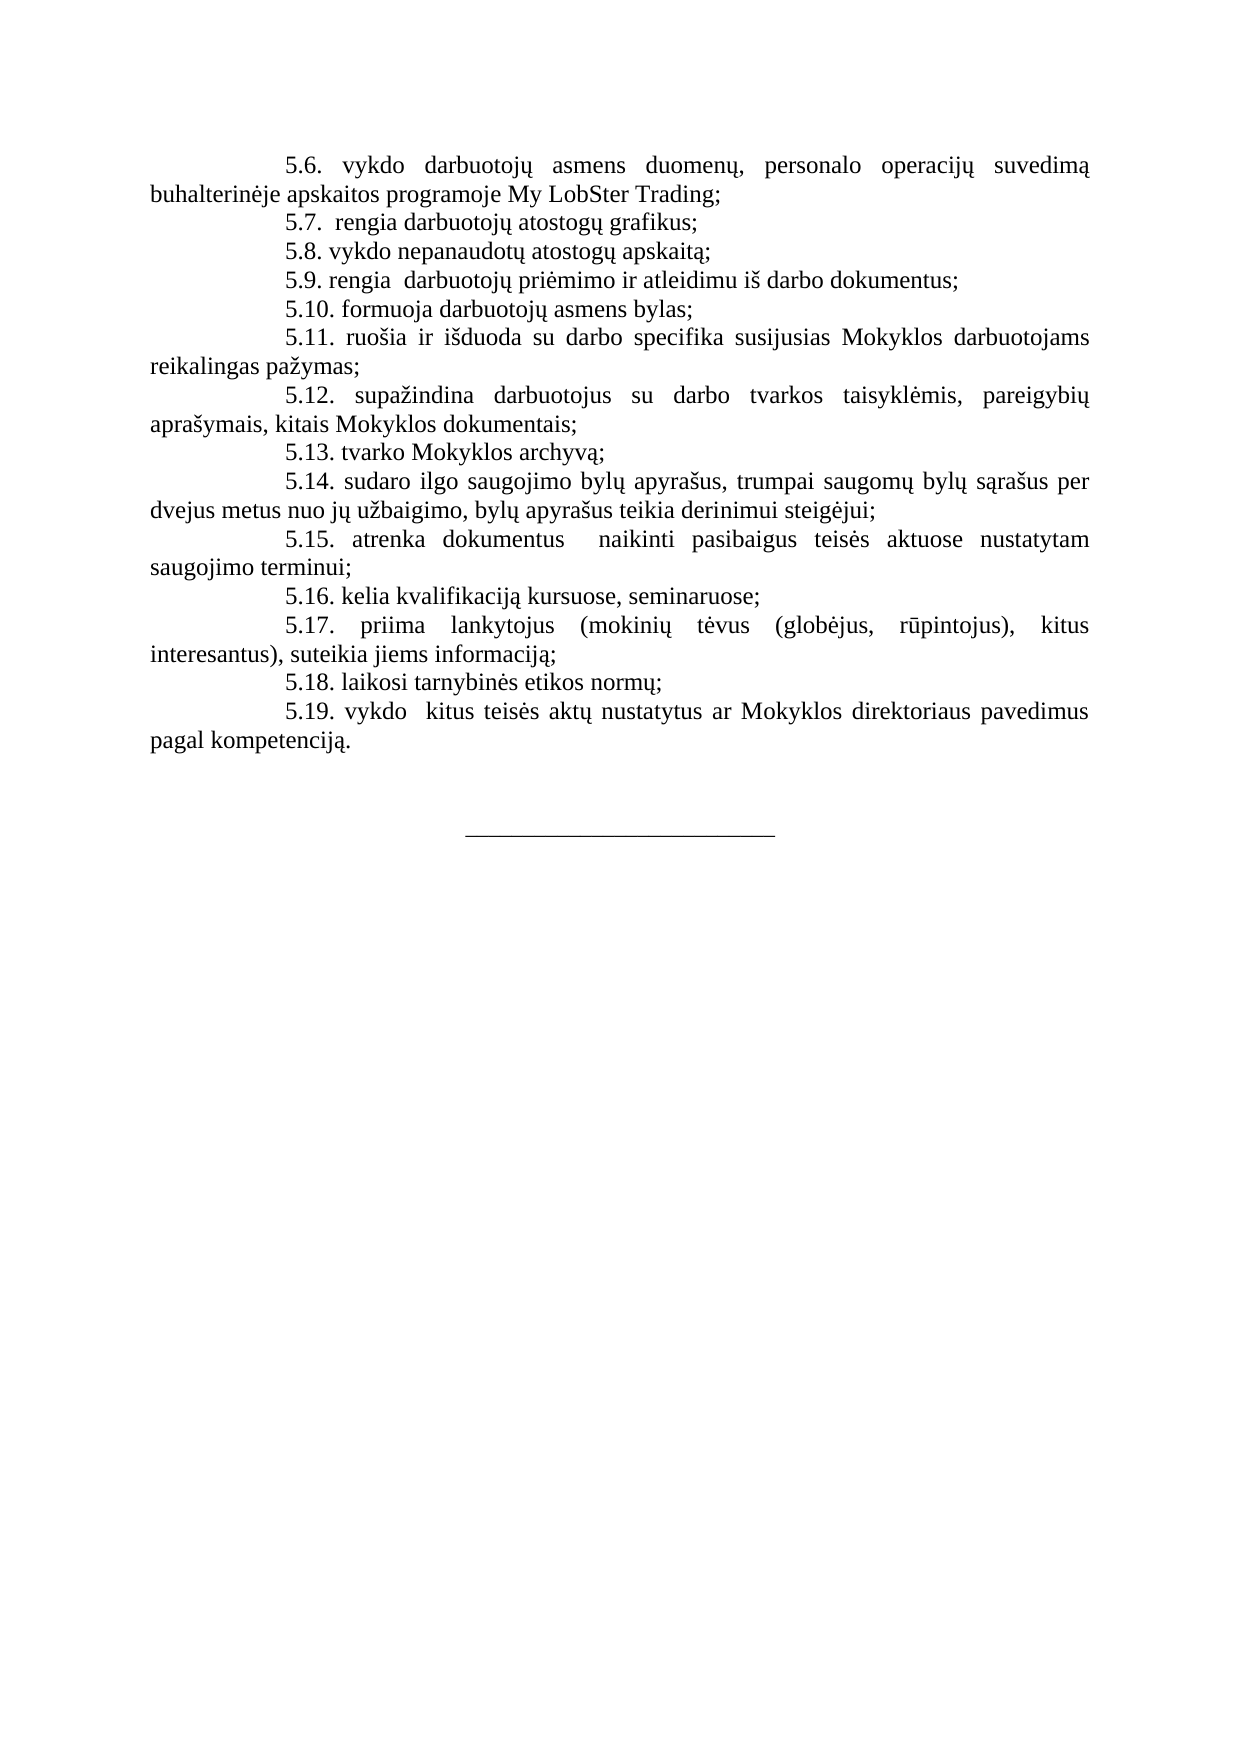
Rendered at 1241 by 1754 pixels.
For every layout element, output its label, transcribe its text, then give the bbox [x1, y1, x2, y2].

text 5.7. rengia darbuotojų atostogų grafikus; [150, 207, 1090, 236]
text 5.11. ruošia ir išduoda su darbo specifika susijusias Mokyklos darbuotojams reikalingas pažymas; [150, 322, 1090, 380]
text 5.16. kelia kvalifikaciją kursuose, seminaruose; [150, 581, 1090, 610]
text 5.8. vykdo nepanaudotų atostogų apskaitą; [150, 236, 1090, 265]
text 5.19. vykdo kitus teisės aktų nustatytus ar Mokyklos direktoriaus pavedimus pagal kompetenciją. [150, 696, 1090, 754]
text 5.6. vykdo darbuotojų asmens duomenų, personalo operacijų suvedimą buhalterinėje apskaitos programoje My LobSter Trading; [150, 150, 1090, 207]
text ___________________________ [150, 813, 1090, 839]
text 5.10. formuoja darbuotojų asmens bylas; [150, 294, 1090, 322]
text 5.15. atrenka dokumentus naikinti pasibaigus teisės aktuose nustatytam saugojimo terminui; [150, 524, 1090, 581]
text 5.18. laikosi tarnybinės etikos normų; [150, 667, 1090, 696]
text 5.13. tvarko Mokyklos archyvą; [150, 437, 1090, 466]
text 5.12. supažindina darbuotojus su darbo tvarkos taisyklėmis, pareigybių aprašymais, kitais Mokyklos dokumentais; [150, 380, 1090, 437]
text 5.17. priima lankytojus (mokinių tėvus (globėjus, rūpintojus), kitus interesantus), suteikia jiems informaciją; [150, 610, 1090, 667]
text 5.9. rengia darbuotojų priėmimo ir atleidimu iš darbo dokumentus; [150, 265, 1090, 294]
text 5.14. sudaro ilgo saugojimo bylų apyrašus, trumpai saugomų bylų sąrašus per dvejus metus nuo jų užbaigimo, bylų apyrašus teikia derinimui steigėjui; [150, 466, 1090, 524]
